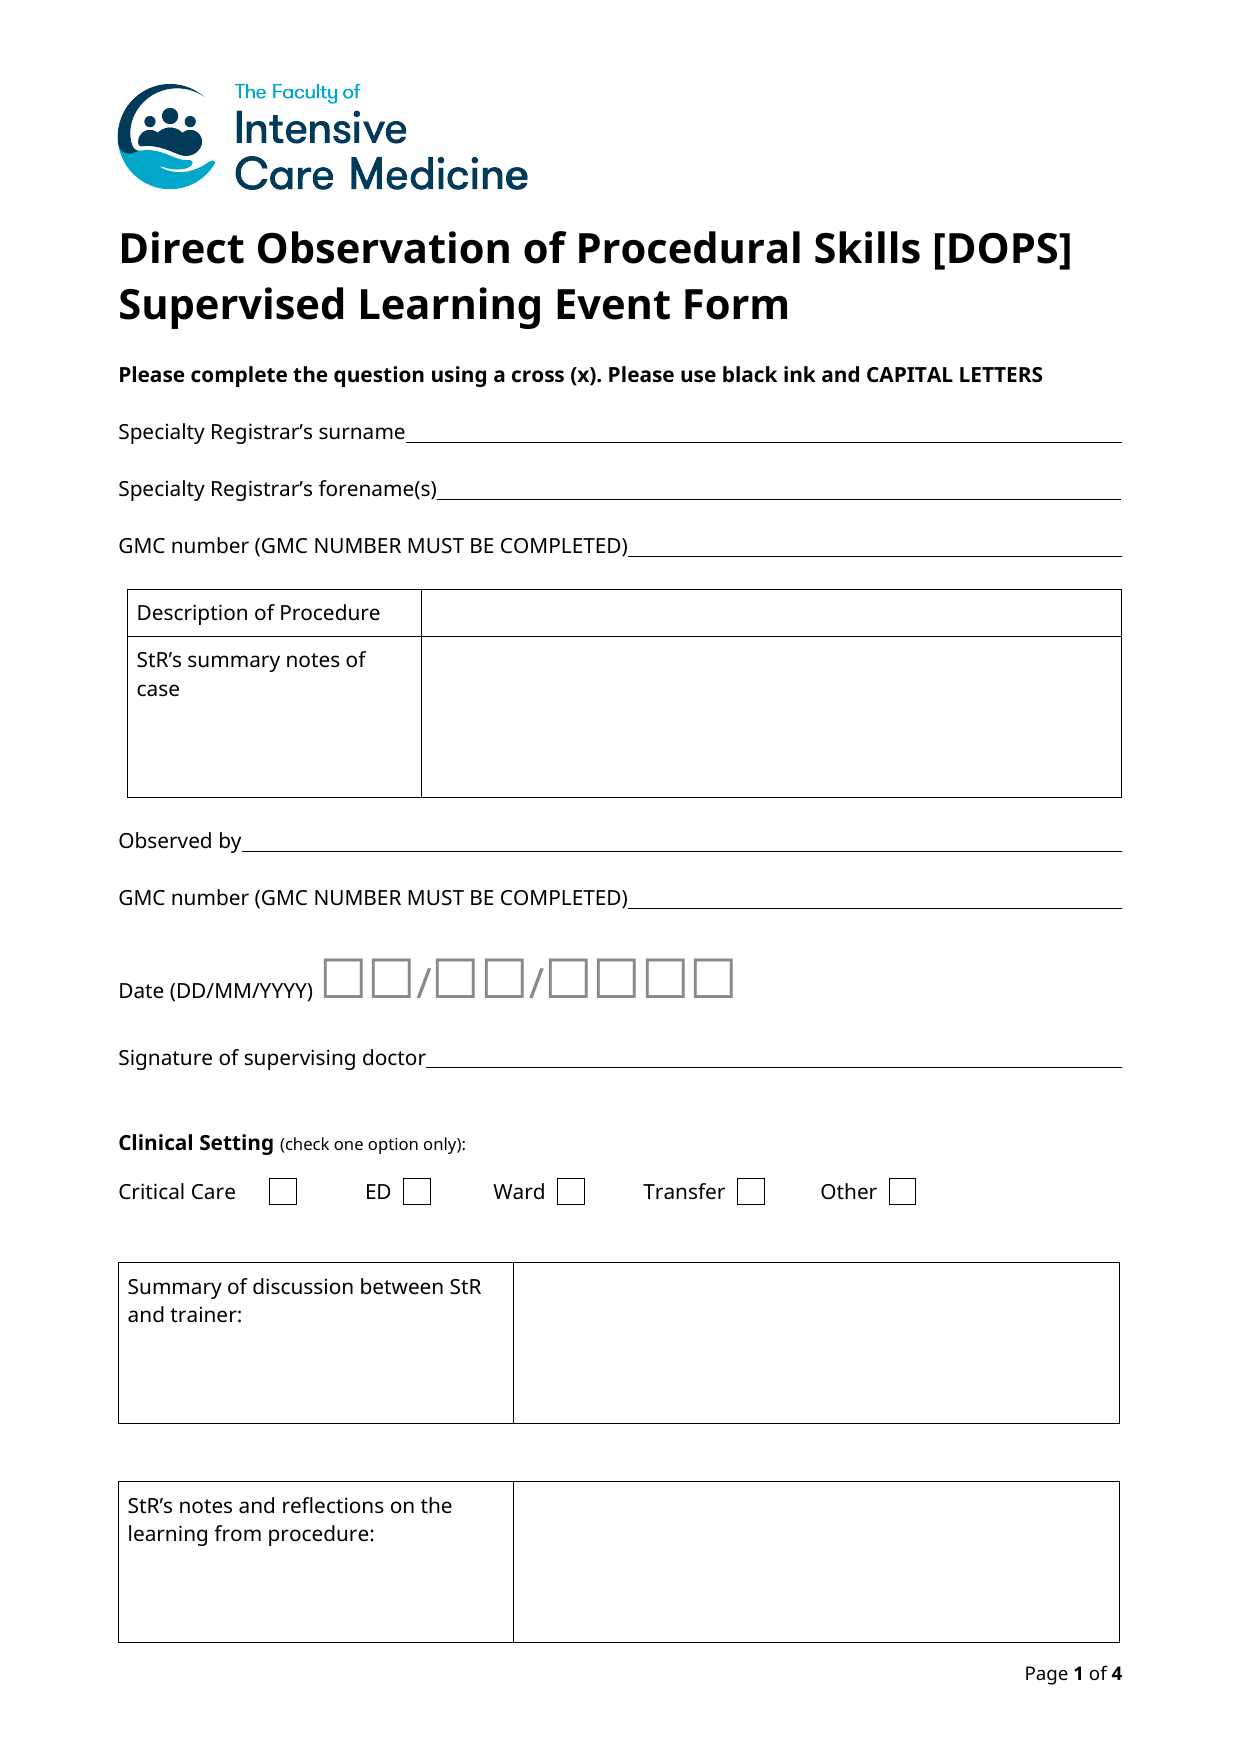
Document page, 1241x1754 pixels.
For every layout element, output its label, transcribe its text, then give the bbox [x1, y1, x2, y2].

text Supervised Learning Event Form [118, 275, 1122, 332]
text Specialty Registrar’s surname [118, 417, 1122, 446]
text Observed by [118, 826, 1122, 855]
text Signature of supervising doctor [118, 1043, 1122, 1071]
table_header Description of Procedure [128, 590, 421, 636]
text GMC number (GMC NUMBER MUST BE COMPLETED) [118, 532, 1122, 560]
table_header [514, 1263, 1119, 1423]
text Clinical Setting (check one option only): [118, 1128, 1122, 1156]
table_cell [422, 637, 1121, 797]
text Date (DD/MM/YYYY) ☐☐/☐☐/☐☐☐☐ [118, 940, 1122, 1014]
table_header [514, 1482, 1119, 1642]
table_cell StR’s summary notes of case [128, 637, 421, 797]
text Specialty Registrar’s forename(s) [118, 474, 1122, 503]
table_header StR’s notes and reflections on the learning from procedure: [119, 1482, 513, 1642]
text Critical Care ED Ward Transfer Other [118, 1177, 1122, 1205]
table_header [422, 590, 1121, 636]
text Please complete the question using a cross (x). Please use black ink and CAPITAL LETTERS [118, 360, 1122, 389]
table_header Summary of discussion between StR and trainer: [119, 1263, 513, 1423]
text GMC number (GMC NUMBER MUST BE COMPLETED) [118, 883, 1122, 912]
text Direct Observation of Procedural Skills [DOPS] [118, 218, 1122, 275]
picture [88, 59, 566, 219]
